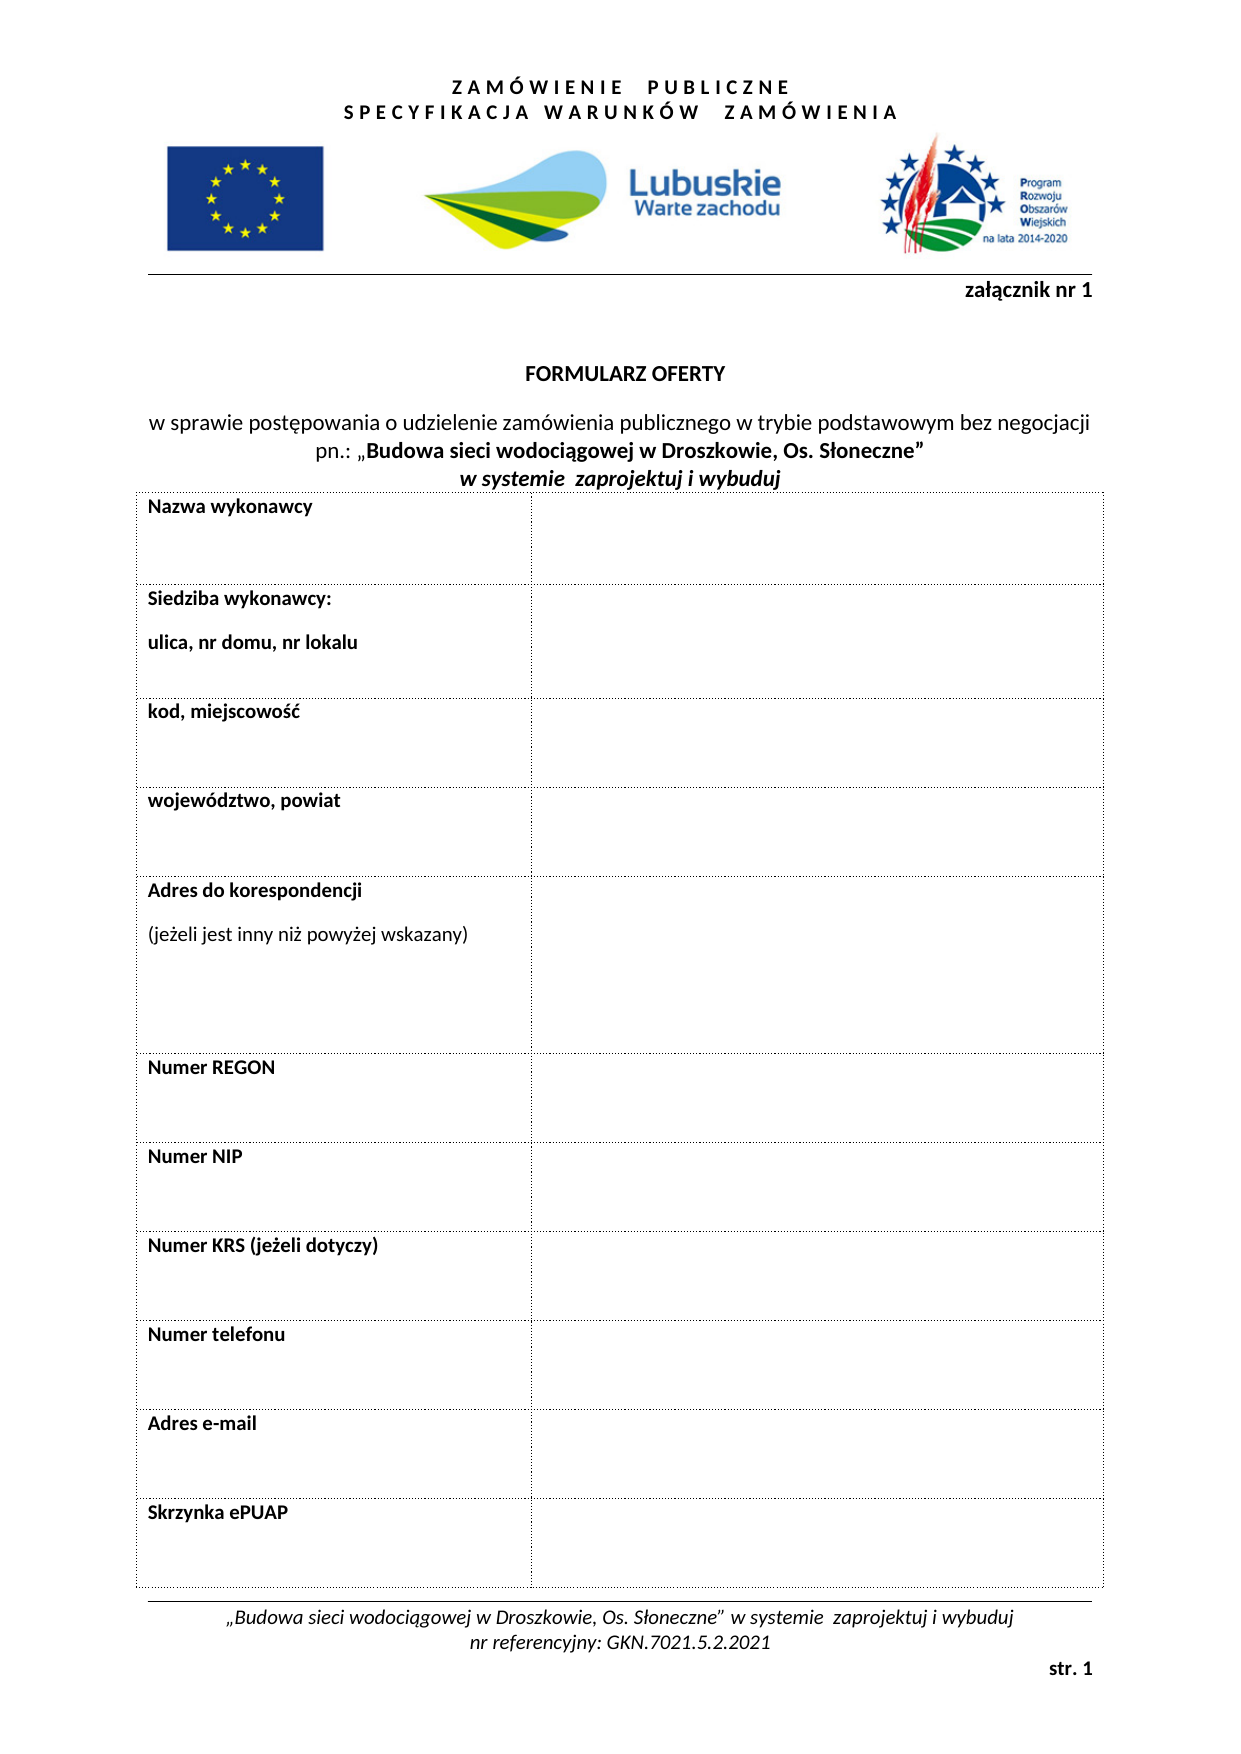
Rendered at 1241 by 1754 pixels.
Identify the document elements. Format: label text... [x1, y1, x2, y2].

table_cell województwo, powiat [136, 787, 532, 876]
text w systemie zaprojektuj i wybuduj [148, 464, 1092, 492]
table_cell Adres do korespondencji (jeżeli jest inny niż powyżej wskazany) [136, 876, 532, 1053]
table_cell [532, 1231, 1104, 1320]
picture [147, 124, 1093, 272]
table_header [532, 492, 1104, 584]
table_cell Numer KRS (jeżeli dotyczy) [136, 1231, 532, 1320]
table_cell [532, 1142, 1104, 1231]
text w sprawie postępowania o udzielenie zamówienia publicznego w trybie podstawowym bez negocjacji pn.: „Budowa sieci wodociągowej w Droszkowie, Os. Słoneczne” [148, 408, 1092, 464]
table_cell [532, 787, 1104, 876]
text załącznik nr 1 [148, 275, 1092, 303]
table_cell Siedziba wykonawcy: ulica, nr domu, nr lokalu [136, 584, 532, 698]
table_cell Numer REGON [136, 1053, 532, 1142]
table_cell [532, 698, 1104, 787]
text FORMULARZ OFERTY [148, 359, 1092, 387]
table_cell [532, 584, 1104, 698]
table_cell [532, 1053, 1104, 1142]
table_cell [532, 1409, 1104, 1498]
table_header Nazwa wykonawcy [136, 492, 532, 584]
table_cell Adres e-mail [136, 1409, 532, 1498]
table_cell [532, 876, 1104, 1053]
table_cell Skrzynka ePUAP [136, 1498, 532, 1587]
table_cell [532, 1320, 1104, 1409]
table_cell Numer telefonu [136, 1320, 532, 1409]
table_cell Numer NIP [136, 1142, 532, 1231]
table_cell kod, miejscowość [136, 698, 532, 787]
table_cell [532, 1498, 1104, 1587]
